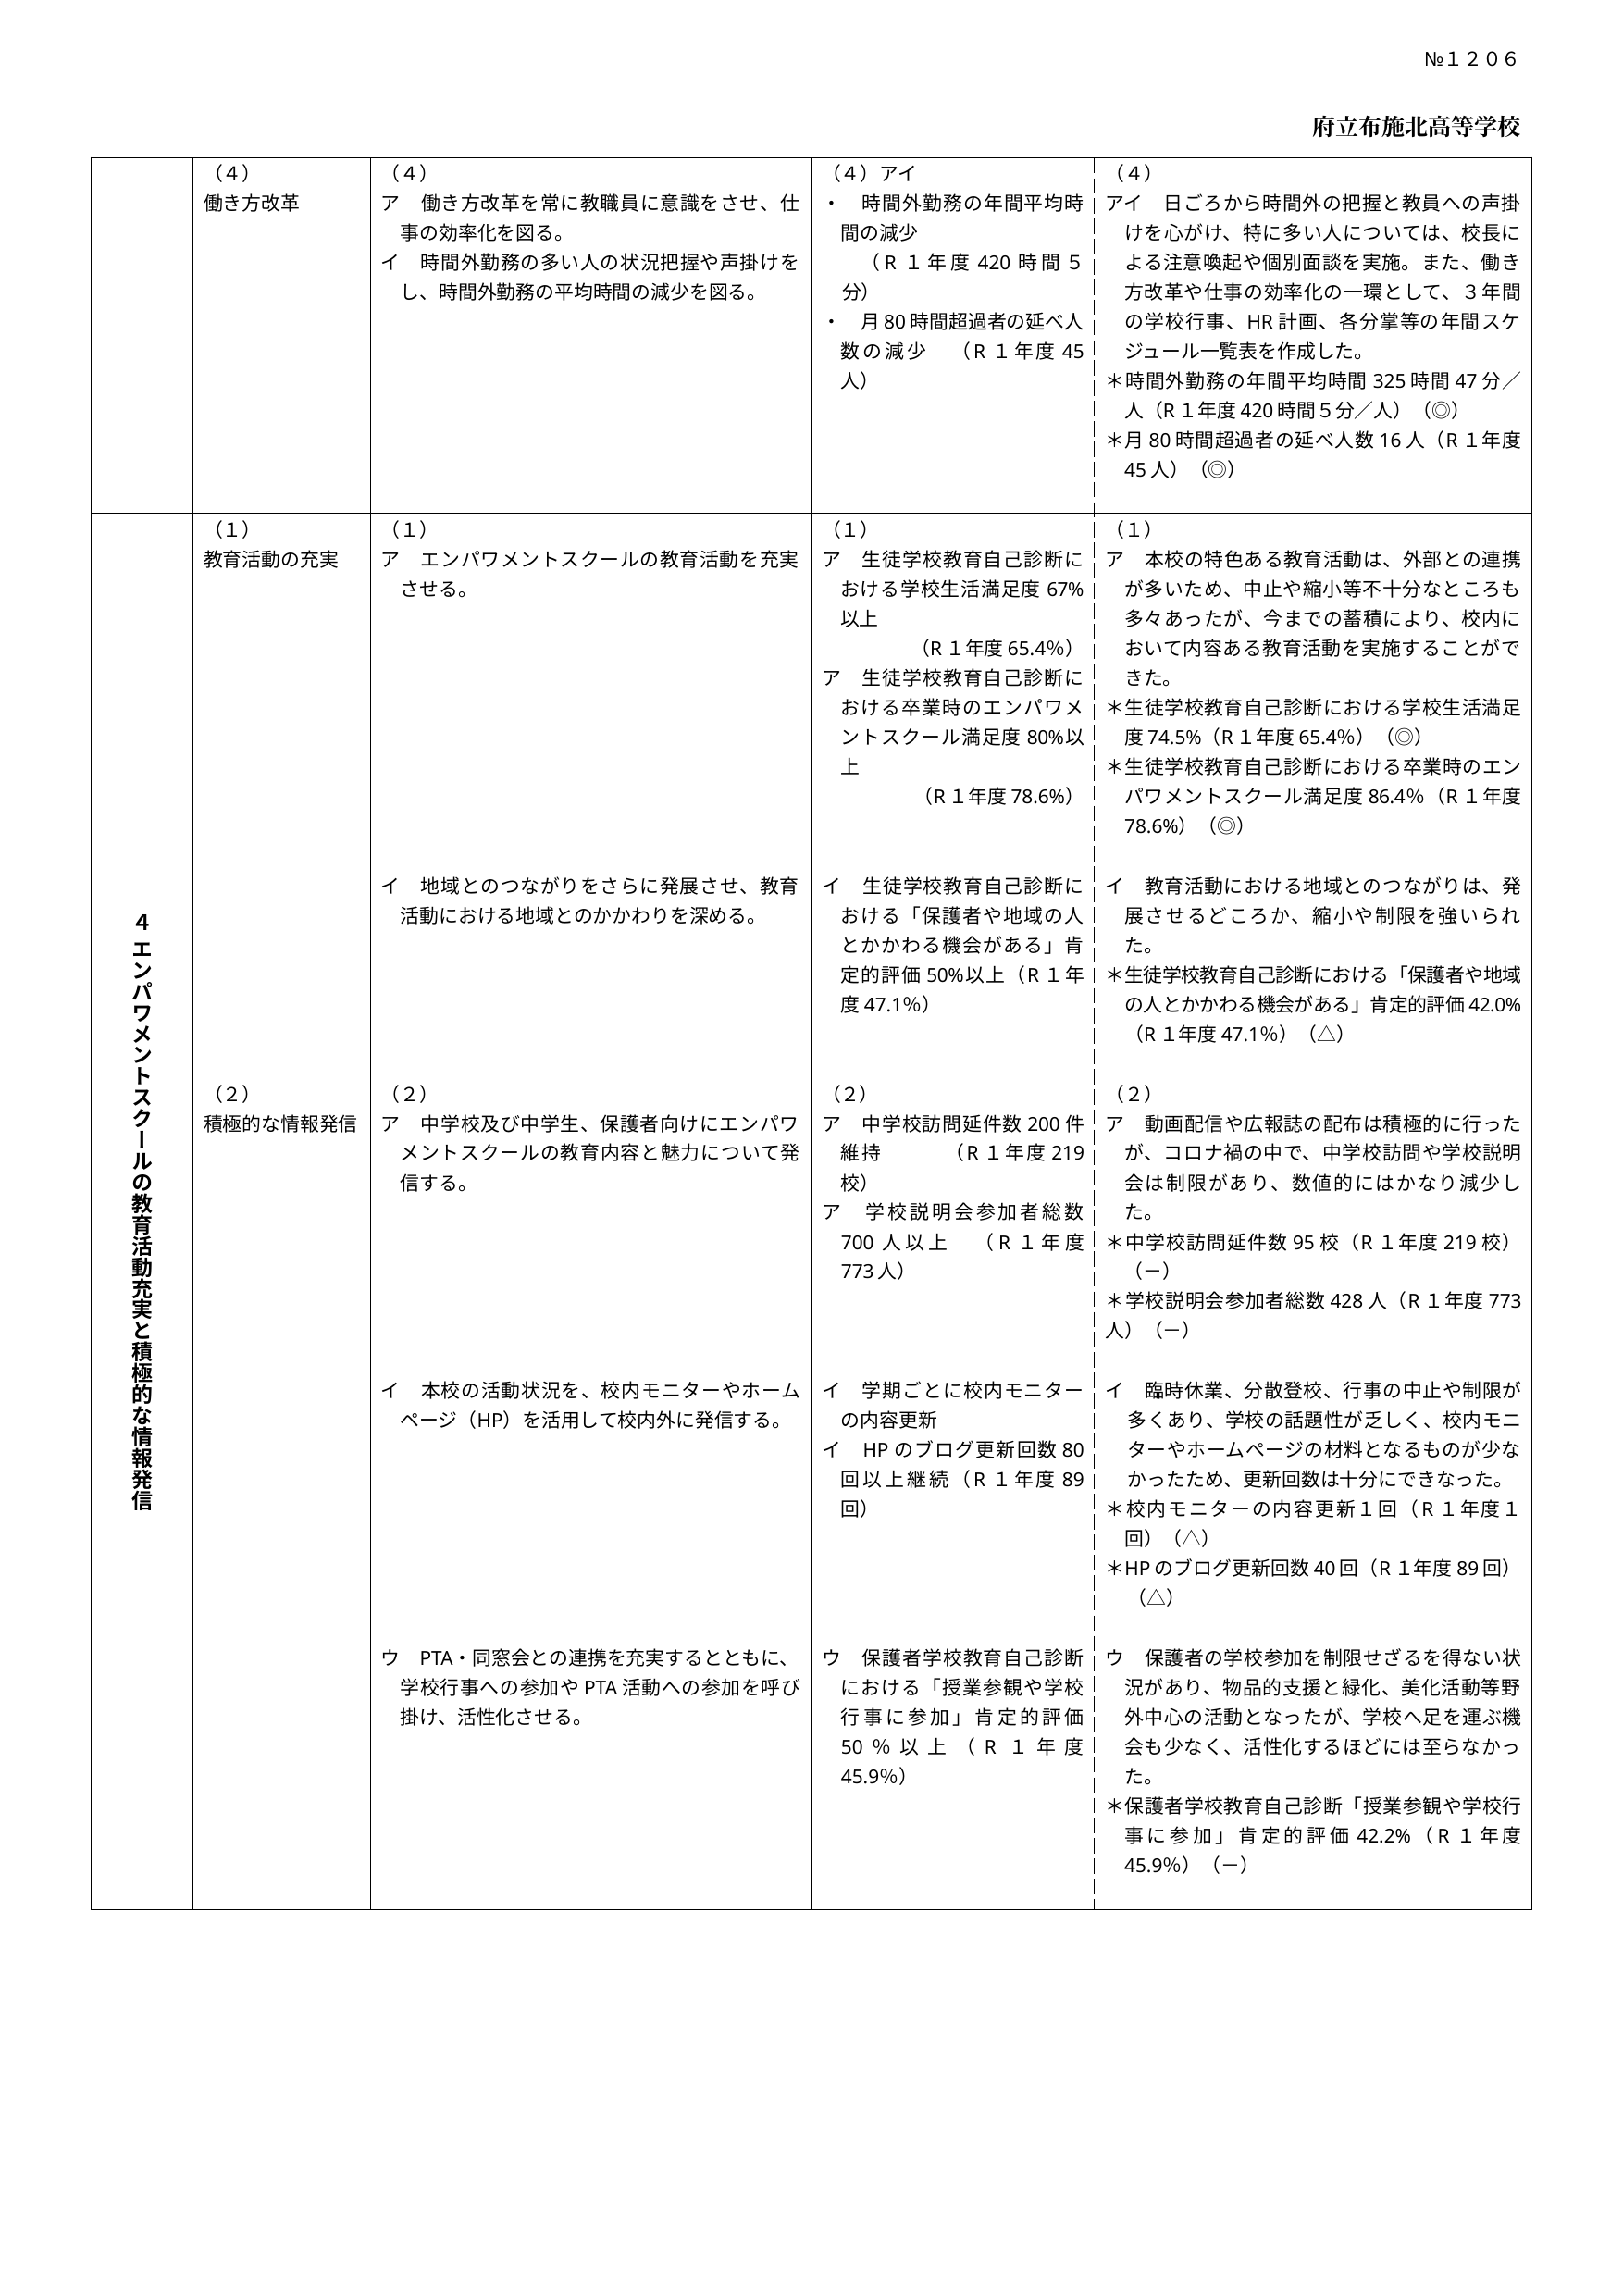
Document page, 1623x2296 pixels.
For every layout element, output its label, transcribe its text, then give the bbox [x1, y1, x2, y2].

table_cell イ 学期ごとに校内モニターの内容更新 イ HPのブログ更新回数80回以上継続（R１年度89回） [812, 1374, 1095, 1642]
table_cell イ 本校の活動状況を、校内モニターやホームページ（HP）を活用して校内外に発信する。 [371, 1374, 811, 1642]
table_cell ４ エンパワメントスクールの教育活動充実と積極的な情報発信 [92, 514, 192, 1908]
table_cell ウ PTA・同窓会との連携を充実するとともに、学校行事への参加やPTA活動への参加を呼び掛け、活性化させる。 [371, 1642, 811, 1908]
table_cell ウ 保護者の学校参加を制限せざるを得ない状況があり、物品的支援と緑化、美化活動等野外中心の活動となったが、学校へ足を運ぶ機会も少なく、活性化するほどには至らなかった。 ＊保護者学校教育自己診断「授業参観や学校行事に参加」肯定的評価42.2%（R１年度45.9％）（－） [1095, 1642, 1531, 1908]
table_cell イ 教育活動における地域とのつながりは、発展させるどころか、縮小や制限を強いられた。 ＊生徒学校教育自己診断における「保護者や地域の人とかかわる機会がある」肯定的評価42.0%（R１年度47.1％）（△） [1095, 869, 1531, 1077]
table_cell （１） ア 本校の特色ある教育活動は、外部との連携が多いため、中止や縮小等不十分なところも多々あったが、今までの蓄積により、校内において内容ある教育活動を実施することができた。 ＊生徒学校教育自己診断における学校生活満足度74.5%（R１年度65.4％）（◎） ＊生徒学校教育自己診断における卒業時のエンパワメントスクール満足度86.4％（R１年度78.6%）（◎） [1095, 514, 1531, 869]
table_cell イ 臨時休業、分散登校、行事の中止や制限が多くあり、学校の話題性が乏しく、校内モニターやホームぺージの材料となるものが少なかったため、更新回数は十分にできなった。 ＊校内モニターの内容更新１回（R１年度１回）（△） ＊HPのブログ更新回数40回（R１年度89回）（△） [1095, 1374, 1531, 1642]
table_cell （４）アイ ・ 時間外勤務の年間平均時間の減少 （R１年度420時間５分） ・ 月80時間超過者の延べ人数の減少 （R１年度45人） [812, 158, 1095, 513]
table_cell （２） ア 中学校訪問延件数200件維持 （R１年度219校） ア 学校説明会参加者総数700人以上 （R１年度773人） [812, 1077, 1095, 1374]
table_cell （２） ア 中学校及び中学生、保護者向けにエンパワメントスクールの教育内容と魅力について発信する。 [371, 1077, 811, 1374]
table_cell （４） アイ 日ごろから時間外の把握と教員への声掛けを心がけ、特に多い人については、校長による注意喚起や個別面談を実施。また、働き方改革や仕事の効率化の一環として、３年間の学校行事、HR計画、各分掌等の年間スケジュール一覧表を作成した。 ＊時間外勤務の年間平均時間325時間47分／人（R１年度420時間５分／人）（◎） ＊月80時間超過者の延べ人数16人（R１年度45人）（◎） [1095, 158, 1531, 513]
table_cell （２） ア 動画配信や広報誌の配布は積極的に行ったが、コロナ禍の中で、中学校訪問や学校説明会は制限があり、数値的にはかなり減少した。 ＊中学校訪問延件数95校（R１年度219校）（－） ＊学校説明会参加者総数428人（R１年度773人）（－） [1095, 1077, 1531, 1374]
table_cell イ 生徒学校教育自己診断における「保護者や地域の人とかかわる機会がある」肯定的評価50%以上（R１年度47.1％） [812, 869, 1095, 1077]
table_cell イ 地域とのつながりをさらに発展させ、教育活動における地域とのかかわりを深める。 [371, 869, 811, 1077]
table_cell （１） ア エンパワメントスクールの教育活動を充実させる。 [371, 514, 811, 869]
table_cell （２） 積極的な情報発信 [193, 1077, 370, 1908]
table_cell ウ 保護者学校教育自己診断における「授業参観や学校行事に参加」肯定的評価50％以上（R１年度45.9％） [812, 1642, 1095, 1908]
table_cell （１） 教育活動の充実 [193, 514, 370, 1077]
table_cell （４） 働き方改革 [193, 158, 370, 513]
table_cell （４） ア 働き方改革を常に教職員に意識をさせ、仕事の効率化を図る。 イ 時間外勤務の多い人の状況把握や声掛けをし、時間外勤務の平均時間の減少を図る。 [371, 158, 811, 513]
table_cell （１） ア 生徒学校教育自己診断における学校生活満足度67%以上 （R１年度65.4％） ア 生徒学校教育自己診断における卒業時のエンパワメントスクール満足度80%以上 （R１年度78.6%） [812, 514, 1095, 869]
